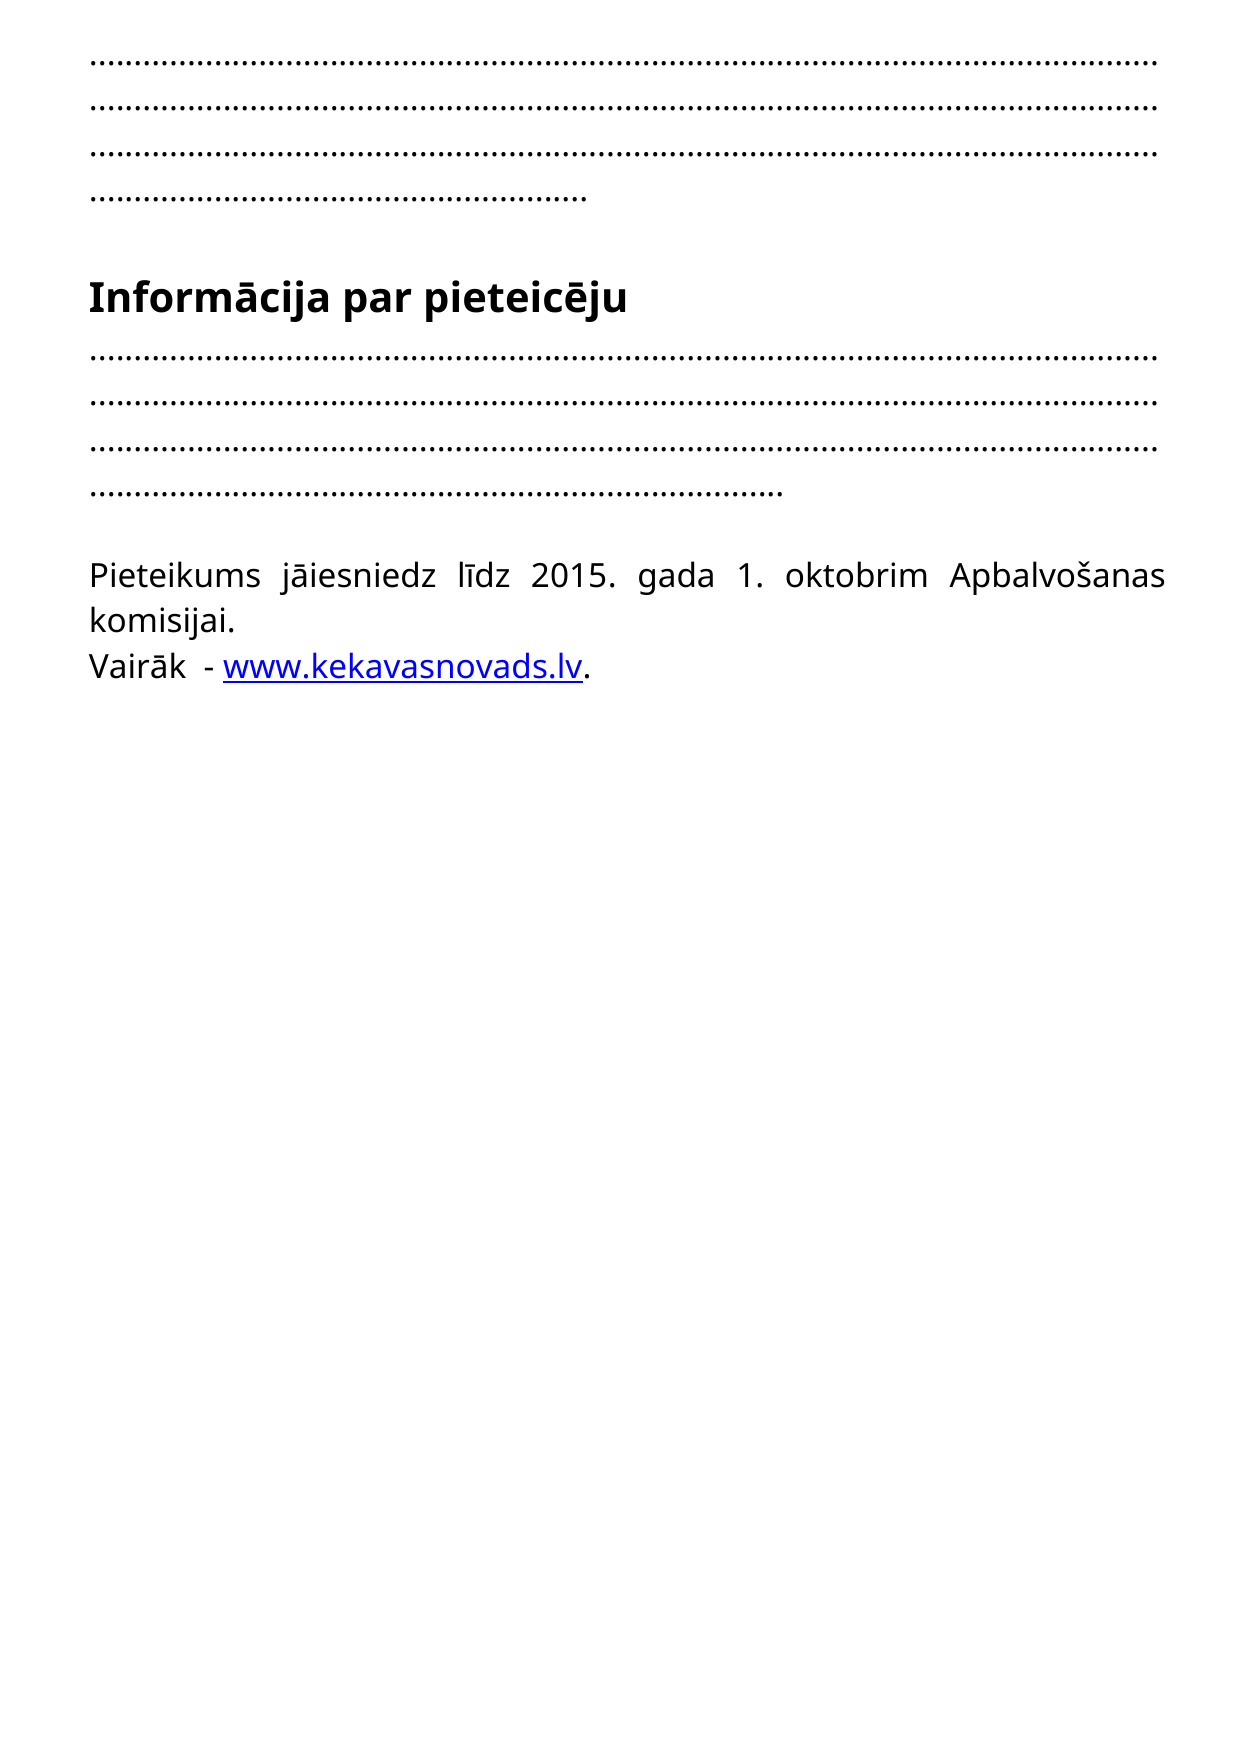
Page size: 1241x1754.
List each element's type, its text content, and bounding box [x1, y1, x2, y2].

text ...................................................................................................................................................................................................................................................................................................................................................................................................................................................... [89, 325, 1167, 506]
text Informācija par pieteicēju [89, 268, 1167, 325]
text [89, 29, 1167, 211]
text Pieteikums jāiesniedz līdz 2015. gada 1. oktobrim Apbalvošanas komisijai. [89, 552, 1167, 643]
text Vairāk - www.kekavasnovads.lv. [89, 643, 1167, 688]
